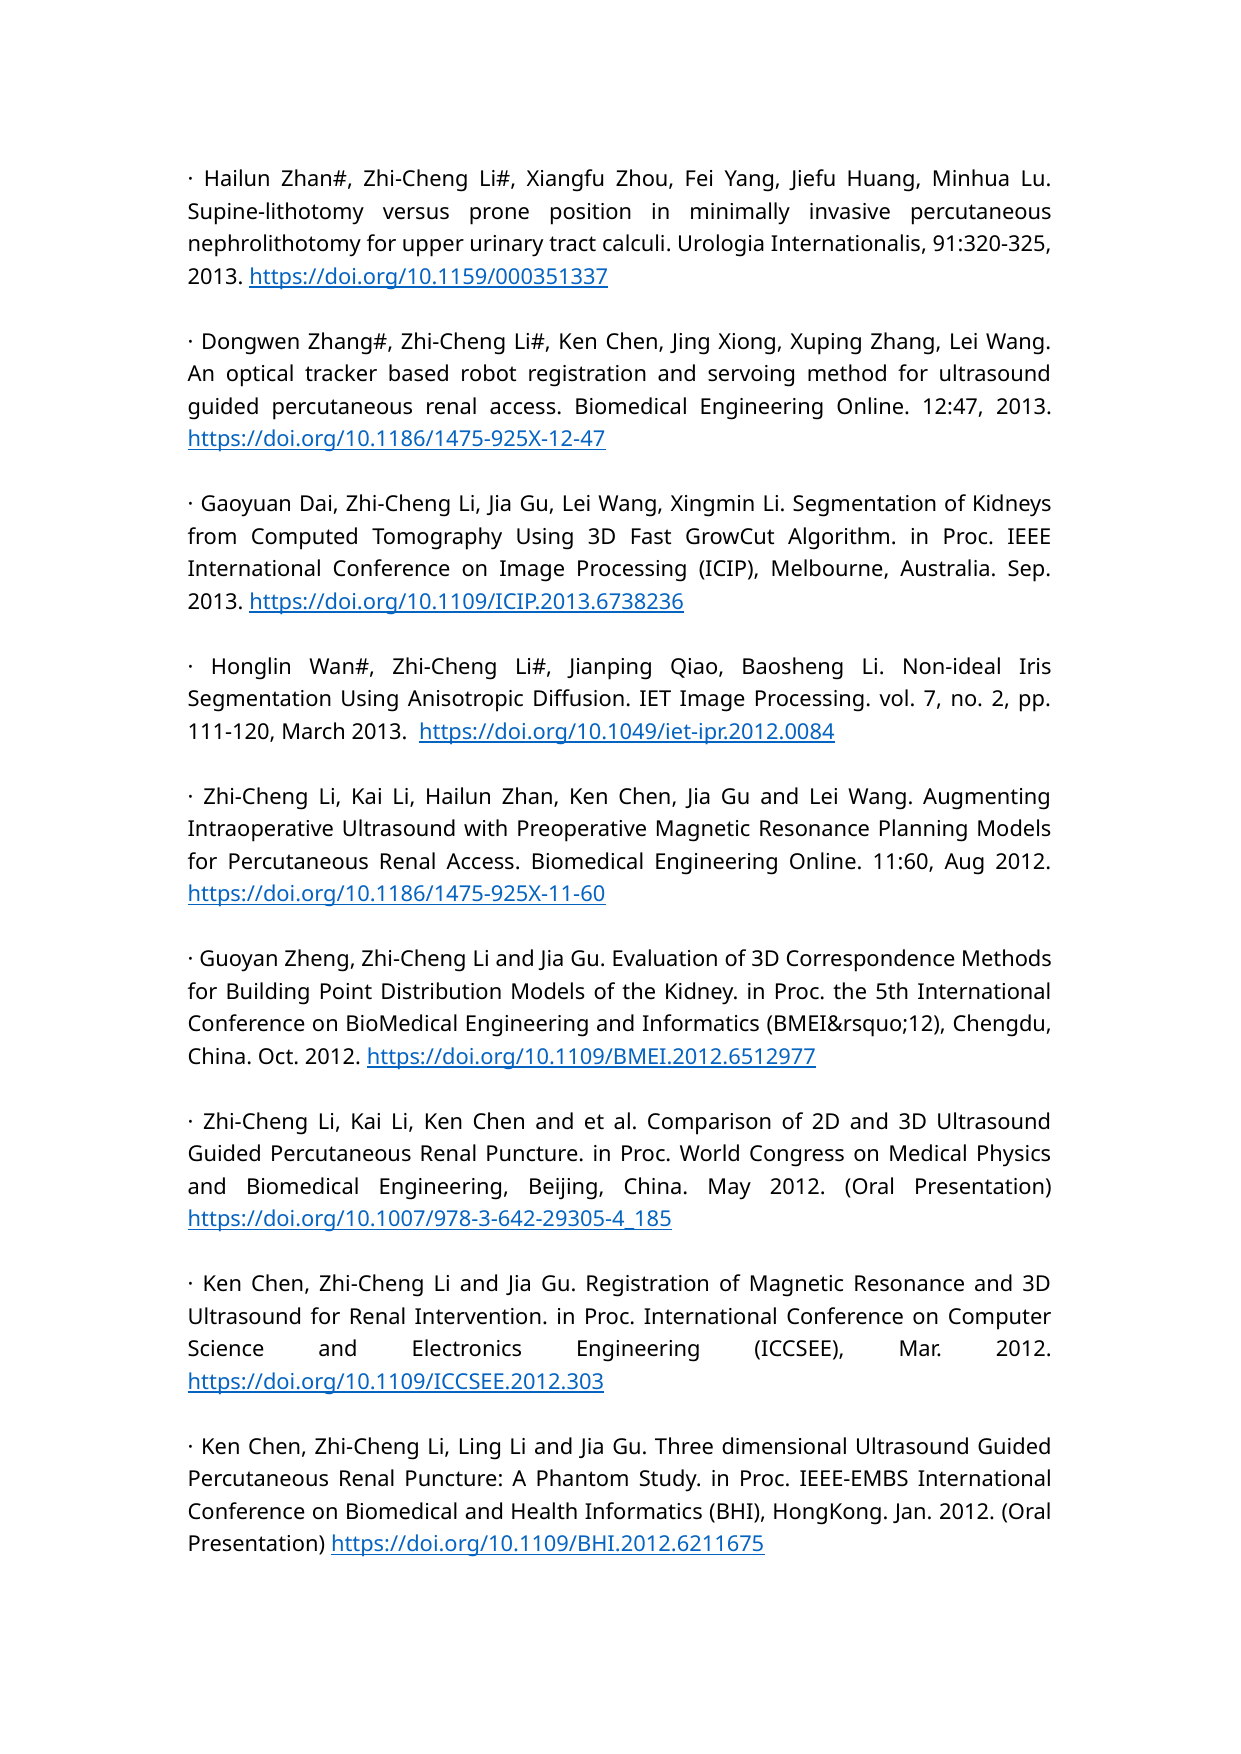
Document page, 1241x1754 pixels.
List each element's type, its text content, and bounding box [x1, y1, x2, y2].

text · Ken Chen, Zhi-Cheng Li, Ling Li and Jia Gu. Three dimensional Ultrasound Guided Percutaneous Renal Puncture: A Phantom Study. in Proc. IEEE-EMBS International Conference on Biomedical and Health Informatics (BHI), HongKong. Jan. 2012. (Oral Presentation) https://doi.org/10.1109/BHI.2012.6211675 [187, 1429, 1053, 1559]
text · Dongwen Zhang#, Zhi-Cheng Li#, Ken Chen, Jing Xiong, Xuping Zhang, Lei Wang. An optical tracker based robot registration and servoing method for ultrasound guided percutaneous renal access. Biomedical Engineering Online. 12:47, 2013. https://doi.org/10.1186/1475-925X-12-47 [187, 324, 1053, 454]
text · Ken Chen, Zhi-Cheng Li and Jia Gu. Registration of Magnetic Resonance and 3D Ultrasound for Renal Intervention. in Proc. International Conference on Computer Science and Electronics Engineering (ICCSEE), Mar. 2012. https://doi.org/10.1109/ICCSEE.2012.303 [187, 1267, 1053, 1397]
text · Guoyan Zheng, Zhi-Cheng Li and Jia Gu. Evaluation of 3D Correspondence Methods for Building Point Distribution Models of the Kidney. in Proc. the 5th International Conference on BioMedical Engineering and Informatics (BMEI&rsquo;12), Chengdu, China. Oct. 2012. https://doi.org/10.1109/BMEI.2012.6512977 [187, 942, 1053, 1072]
text · Zhi-Cheng Li, Kai Li, Ken Chen and et al. Comparison of 2D and 3D Ultrasound Guided Percutaneous Renal Puncture. in Proc. World Congress on Medical Physics and Biomedical Engineering, Beijing, China. May 2012. (Oral Presentation) https://doi.org/10.1007/978-3-642-29305-4_185 [187, 1104, 1053, 1234]
text · Gaoyuan Dai, Zhi-Cheng Li, Jia Gu, Lei Wang, Xingmin Li. Segmentation of Kidneys from Computed Tomography Using 3D Fast GrowCut Algorithm. in Proc. IEEE International Conference on Image Processing (ICIP), Melbourne, Australia. Sep. 2013. https://doi.org/10.1109/ICIP.2013.6738236 [187, 487, 1053, 617]
text · Hailun Zhan#, Zhi-Cheng Li#, Xiangfu Zhou, Fei Yang, Jiefu Huang, Minhua Lu. Supine-lithotomy versus prone position in minimally invasive percutaneous nephrolithotomy for upper urinary tract calculi. Urologia Internationalis, 91:320-325, 2013. https://doi.org/10.1159/000351337 [187, 162, 1053, 292]
text · Zhi-Cheng Li, Kai Li, Hailun Zhan, Ken Chen, Jia Gu and Lei Wang. Augmenting Intraoperative Ultrasound with Preoperative Magnetic Resonance Planning Models for Percutaneous Renal Access. Biomedical Engineering Online. 11:60, Aug 2012. https://doi.org/10.1186/1475-925X-11-60 [187, 779, 1053, 909]
text · Honglin Wan#, Zhi-Cheng Li#, Jianping Qiao, Baosheng Li. Non-ideal Iris Segmentation Using Anisotropic Diffusion. IET Image Processing. vol. 7, no. 2, pp. 111-120, March 2013. https://doi.org/10.1049/iet-ipr.2012.0084 [187, 649, 1053, 747]
